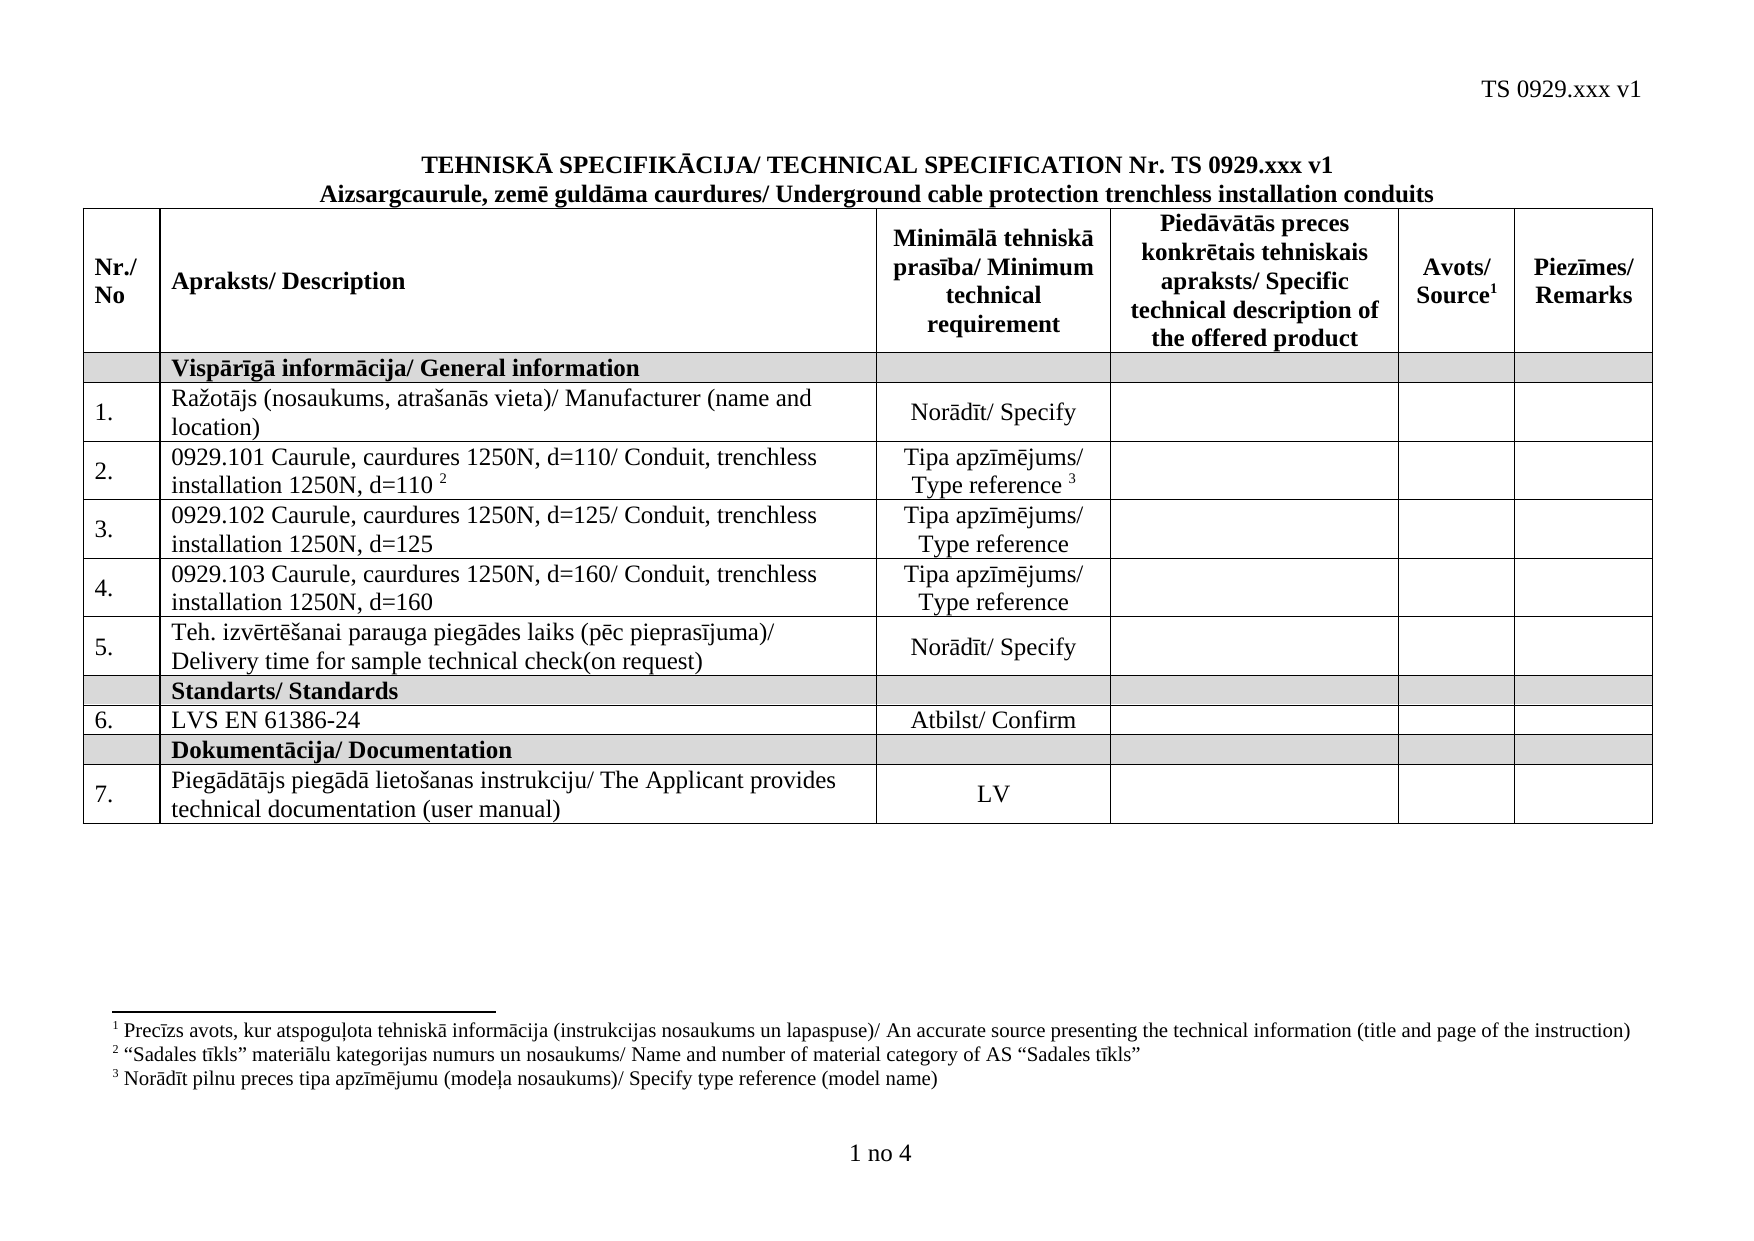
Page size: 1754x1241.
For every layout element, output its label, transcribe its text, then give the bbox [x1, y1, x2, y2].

table_cell [1399, 706, 1514, 734]
table_cell [1515, 735, 1652, 764]
table_cell [84, 500, 159, 558]
table_cell [1111, 559, 1398, 616]
table_header Avots/ Source [1399, 209, 1514, 352]
table_cell [1111, 735, 1398, 764]
table_header Piezīmes/ Remarks [1515, 209, 1652, 352]
table_cell Norādīt/ Specify [877, 617, 1110, 675]
table_cell [1399, 617, 1514, 675]
table_cell Atbilst/ Confirm [877, 706, 1110, 734]
table_cell 0929.102 Caurule, caurdures 1250N, d=125/ Conduit, trenchless installation 1250N, d=125 [161, 500, 876, 558]
table_cell [84, 706, 159, 734]
table_cell [84, 617, 159, 675]
table_cell 0929.101 Caurule, caurdures 1250N, d=110/ Conduit, trenchless installation 1250N, d=110 [161, 442, 876, 499]
table_cell [84, 442, 159, 499]
table_cell [877, 735, 1110, 764]
table_cell [1399, 353, 1514, 382]
table_cell Standarts/ Standards [161, 676, 876, 704]
table_cell Norādīt/ Specify [877, 383, 1110, 441]
table_cell [84, 559, 159, 616]
table_cell [1111, 617, 1398, 675]
table_cell [84, 765, 159, 823]
table_cell [1399, 442, 1514, 499]
table_cell Teh. izvērtēšanai parauga piegādes laiks (pēc pieprasījuma)/ Delivery time for sample technical check(on request) [161, 617, 876, 675]
table_cell [1515, 500, 1652, 558]
table_cell [84, 383, 159, 441]
table_cell Piegādātājs piegādā lietošanas instrukciju/ The Applicant provides technical documentation (user manual) [161, 765, 876, 823]
table_cell [1399, 735, 1514, 764]
table_cell [877, 676, 1110, 704]
table_cell [877, 353, 1110, 382]
table_cell [1111, 706, 1398, 734]
table_cell Tipa apzīmējums/ Type reference [877, 442, 1110, 499]
table_cell [84, 676, 159, 704]
table_cell [1111, 383, 1398, 441]
table_cell [1515, 676, 1652, 704]
table_cell [1399, 559, 1514, 616]
table_cell [1515, 765, 1652, 823]
table_cell [1111, 500, 1398, 558]
table_cell [1111, 765, 1398, 823]
table_header Apraksts/ Description [161, 209, 876, 352]
table_cell [1399, 500, 1514, 558]
table_cell Tipa apzīmējums/ Type reference [877, 500, 1110, 558]
table_cell [1515, 559, 1652, 616]
table_cell [1399, 765, 1514, 823]
table_cell [1515, 617, 1652, 675]
table_cell [1399, 676, 1514, 704]
text Tehniskā specifikācija/ Technical specification Nr. TS 0929.xxx v1 [112, 150, 1641, 179]
table_cell Ražotājs (nosaukums, atrašanās vieta)/ Manufacturer (name and location) [161, 383, 876, 441]
table_cell [1399, 383, 1514, 441]
table_cell [1111, 353, 1398, 382]
table_cell LV [877, 765, 1110, 823]
table_header Minimālā tehniskā prasība/ Minimum technical requirement [877, 209, 1110, 352]
table_cell [1515, 442, 1652, 499]
table_cell [1515, 383, 1652, 441]
table_cell Dokumentācija/ Documentation [161, 735, 876, 764]
text Aizsargcaurule, zemē guldāma caurdures/ Underground cable protection trenchless installation conduits [112, 179, 1641, 207]
table_header Piedāvātās preces konkrētais tehniskais apraksts/ Specific technical description of the offered product [1111, 209, 1398, 352]
table_cell [1515, 706, 1652, 734]
table_cell [84, 735, 159, 764]
table_cell LVS EN 61386-24 [161, 706, 876, 734]
table_cell 0929.103 Caurule, caurdures 1250N, d=160/ Conduit, trenchless installation 1250N, d=160 [161, 559, 876, 616]
table_cell [84, 353, 159, 382]
table_cell [1515, 353, 1652, 382]
table_cell Tipa apzīmējums/ Type reference [877, 559, 1110, 616]
table_header Nr./ No [84, 209, 159, 352]
table_cell [1111, 676, 1398, 704]
table_cell [1111, 442, 1398, 499]
table_cell Vispārīgā informācija/ General information [161, 353, 876, 382]
